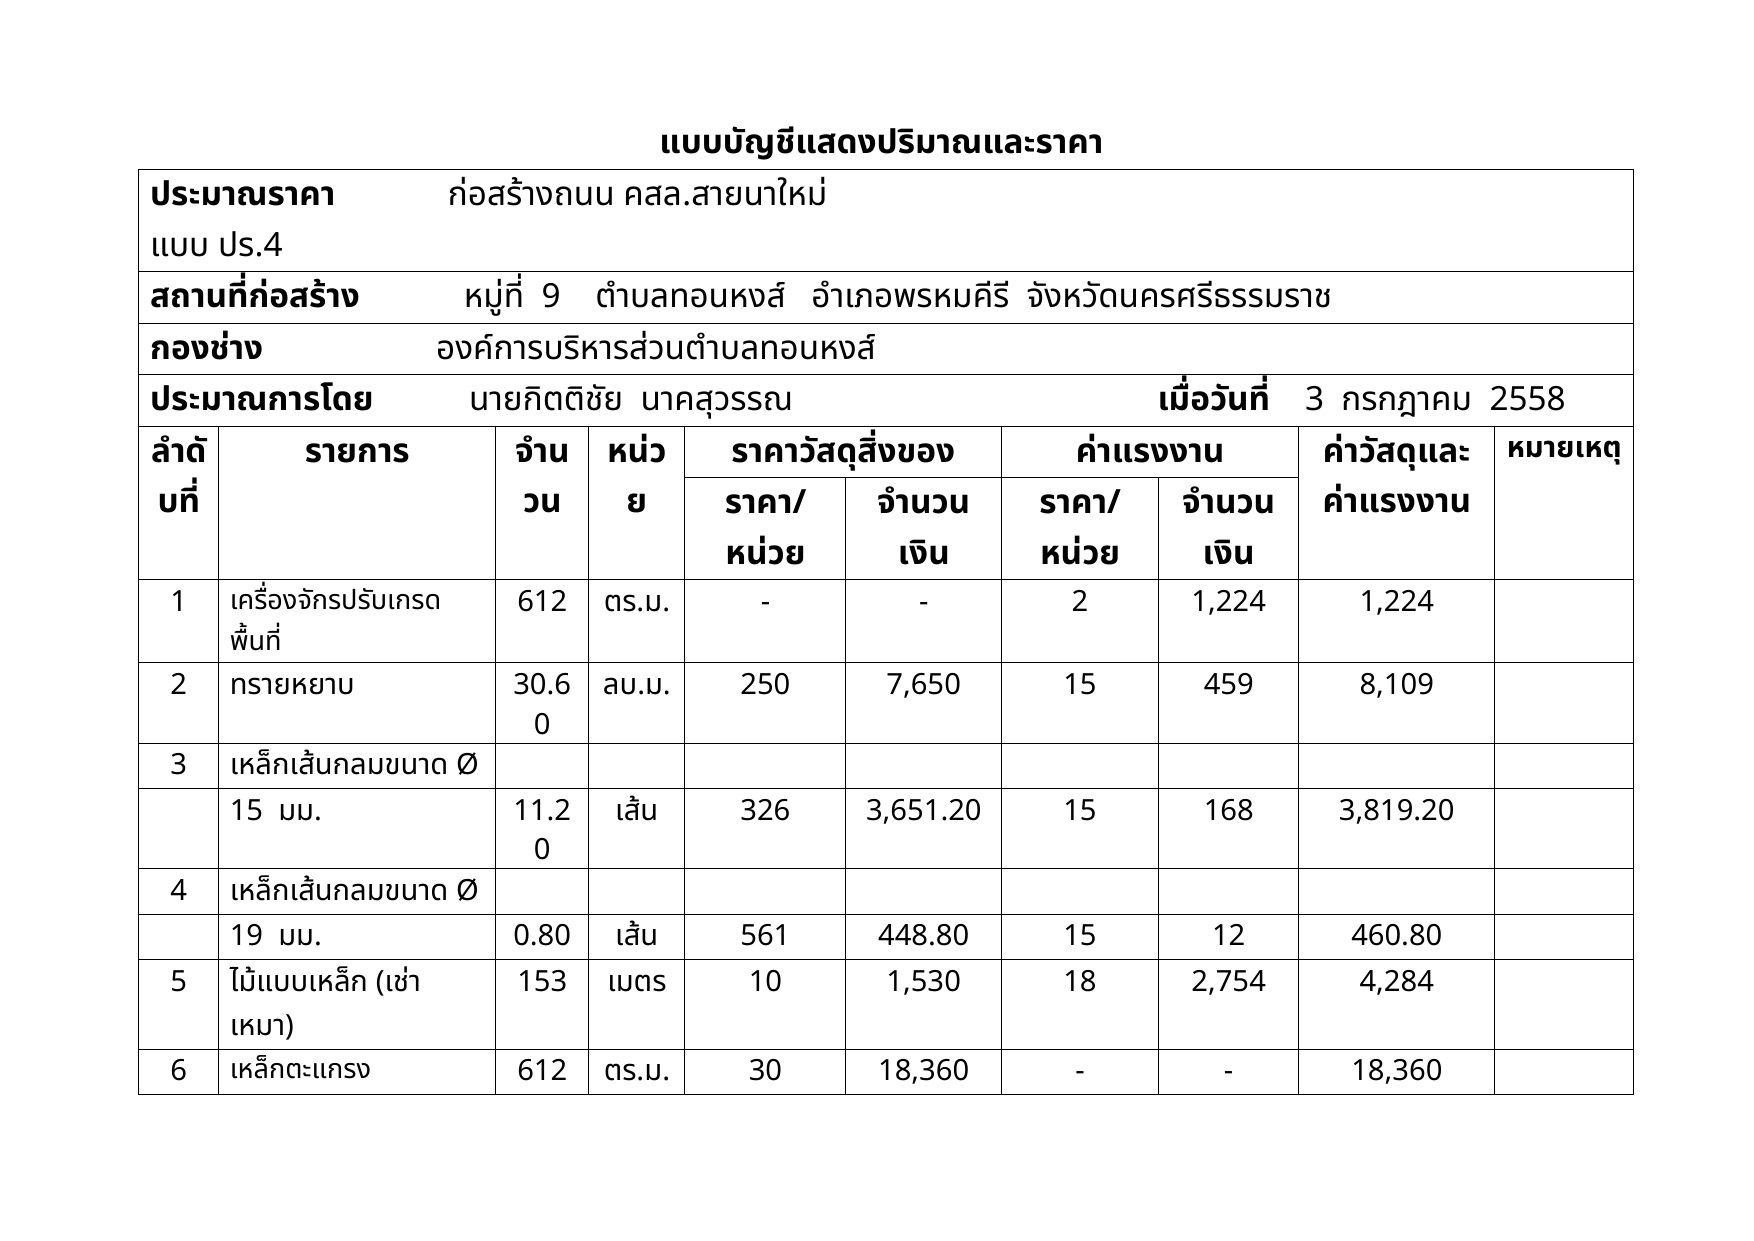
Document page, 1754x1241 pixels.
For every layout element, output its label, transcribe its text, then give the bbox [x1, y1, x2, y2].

table_cell [1495, 580, 1633, 662]
table_cell 612 [496, 1050, 588, 1094]
table_cell 18,360 [1299, 1050, 1494, 1094]
table_cell 459 [1159, 663, 1298, 743]
table_cell [139, 789, 218, 868]
table_cell ราคา/หน่วย [685, 478, 845, 579]
table_cell [496, 744, 588, 788]
table_cell เครื่องจักรปรับเกรดพื้นที่ [219, 580, 495, 662]
table_cell [1002, 744, 1158, 788]
table_cell 18,360 [846, 1050, 1001, 1094]
table_cell 12 [1159, 915, 1298, 959]
table_cell 30.60 [496, 663, 588, 743]
table_cell [1159, 744, 1298, 788]
table_cell 19 มม. [219, 915, 495, 959]
table_cell [1495, 744, 1633, 788]
table_cell 460.80 [1299, 915, 1494, 959]
table_cell เหล็กเส้นกลมขนาด Ø [219, 744, 495, 788]
table_cell 2,754 [1159, 960, 1298, 1048]
table_cell 1,224 [1159, 580, 1298, 662]
table_cell [1495, 915, 1633, 959]
table_cell 18 [1002, 960, 1158, 1048]
table_cell เมตร [589, 960, 684, 1048]
table_cell สถานที่ก่อสร้าง หมู่ที่ 9 ตำบลทอนหงส์ อำเภอพรหมคีรี จังหวัดนครศรีธรรมราช [139, 272, 1633, 323]
table_cell [139, 915, 218, 959]
table_cell 0.80 [496, 915, 588, 959]
table_cell - [1002, 1050, 1158, 1094]
table_cell ค่าแรงงาน [1002, 427, 1298, 477]
table_cell ไม้แบบเหล็ก (เช่าเหมา) [219, 960, 495, 1048]
table_cell [685, 869, 845, 914]
table_cell 250 [685, 663, 845, 743]
table_cell [1495, 869, 1633, 914]
table_cell 6 [139, 1050, 218, 1094]
table_cell 15 [1002, 663, 1158, 743]
table_cell 8,109 [1299, 663, 1494, 743]
table_cell 1,530 [846, 960, 1001, 1048]
table_cell 2 [1002, 580, 1158, 662]
table_cell 15 [1002, 789, 1158, 868]
table_header ประมาณราคา ก่อสร้างถนน คสล.สายนาใหม่ แบบ ปร.4 [139, 170, 1633, 271]
table_cell 3,651.20 [846, 789, 1001, 868]
table_cell รายการ [219, 427, 495, 579]
table_cell 448.80 [846, 915, 1001, 959]
table_cell [846, 869, 1001, 914]
table_cell กองช่าง องค์การบริหารส่วนตำบลทอนหงส์ [139, 324, 1633, 374]
table_cell [589, 744, 684, 788]
table_cell [1495, 960, 1633, 1048]
table_cell 4,284 [1299, 960, 1494, 1048]
table_cell 15 มม. [219, 789, 495, 868]
table_cell - [846, 580, 1001, 662]
table_cell 7,650 [846, 663, 1001, 743]
table_cell เหล็กเส้นกลมขนาด Ø [219, 869, 495, 914]
table_cell 4 [139, 869, 218, 914]
text แบบบัญชีแสดงปริมาณและราคา [150, 118, 1604, 169]
table_cell 561 [685, 915, 845, 959]
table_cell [219, 1050, 495, 1094]
table_cell ตร.ม. [589, 1050, 684, 1094]
table_cell จำนวน [496, 427, 588, 579]
table_cell 3 [139, 744, 218, 788]
table_cell ลำดับที่ [139, 427, 218, 579]
table_cell ลบ.ม. [589, 663, 684, 743]
table_cell 326 [685, 789, 845, 868]
table_cell - [685, 580, 845, 662]
table_cell ราคาวัสดุสิ่งของ [685, 427, 1001, 477]
table_cell 153 [496, 960, 588, 1048]
table_cell [1495, 789, 1633, 868]
table_cell 11.20 [496, 789, 588, 868]
table_cell [589, 869, 684, 914]
table_cell [496, 869, 588, 914]
table_cell ค่าวัสดุและค่าแรงงาน [1299, 427, 1494, 579]
table_cell เส้น [589, 789, 684, 868]
table_cell 3,819.20 [1299, 789, 1494, 868]
table_cell หน่วย [589, 427, 684, 579]
table_cell 10 [685, 960, 845, 1048]
table_cell [685, 744, 845, 788]
table_cell 1 [139, 580, 218, 662]
table_cell ตร.ม. [589, 580, 684, 662]
table_cell [1299, 869, 1494, 914]
table_cell [1299, 744, 1494, 788]
table_cell ทรายหยาบ [219, 663, 495, 743]
table_cell - [1159, 1050, 1298, 1094]
table_cell 1,224 [1299, 580, 1494, 662]
table_cell เส้น [589, 915, 684, 959]
table_cell ราคา/หน่วย [1002, 478, 1158, 579]
table_cell จำนวนเงิน [1159, 478, 1298, 579]
table_cell ประมาณการโดย นายกิตติชัย นาคสุวรรณ เมื่อวันที่ 3 กรกฎาคม 2558 [139, 375, 1633, 426]
table_cell จำนวนเงิน [846, 478, 1001, 579]
table_cell 168 [1159, 789, 1298, 868]
table_cell [1495, 1050, 1633, 1094]
table_cell 2 [139, 663, 218, 743]
table_cell 15 [1002, 915, 1158, 959]
table_cell [1159, 869, 1298, 914]
table_cell [846, 744, 1001, 788]
table_cell 5 [139, 960, 218, 1048]
table_cell [1002, 869, 1158, 914]
table_cell 612 [496, 580, 588, 662]
table_cell หมายเหตุ [1495, 427, 1633, 579]
table_cell 30 [685, 1050, 845, 1094]
table_cell [1495, 663, 1633, 743]
